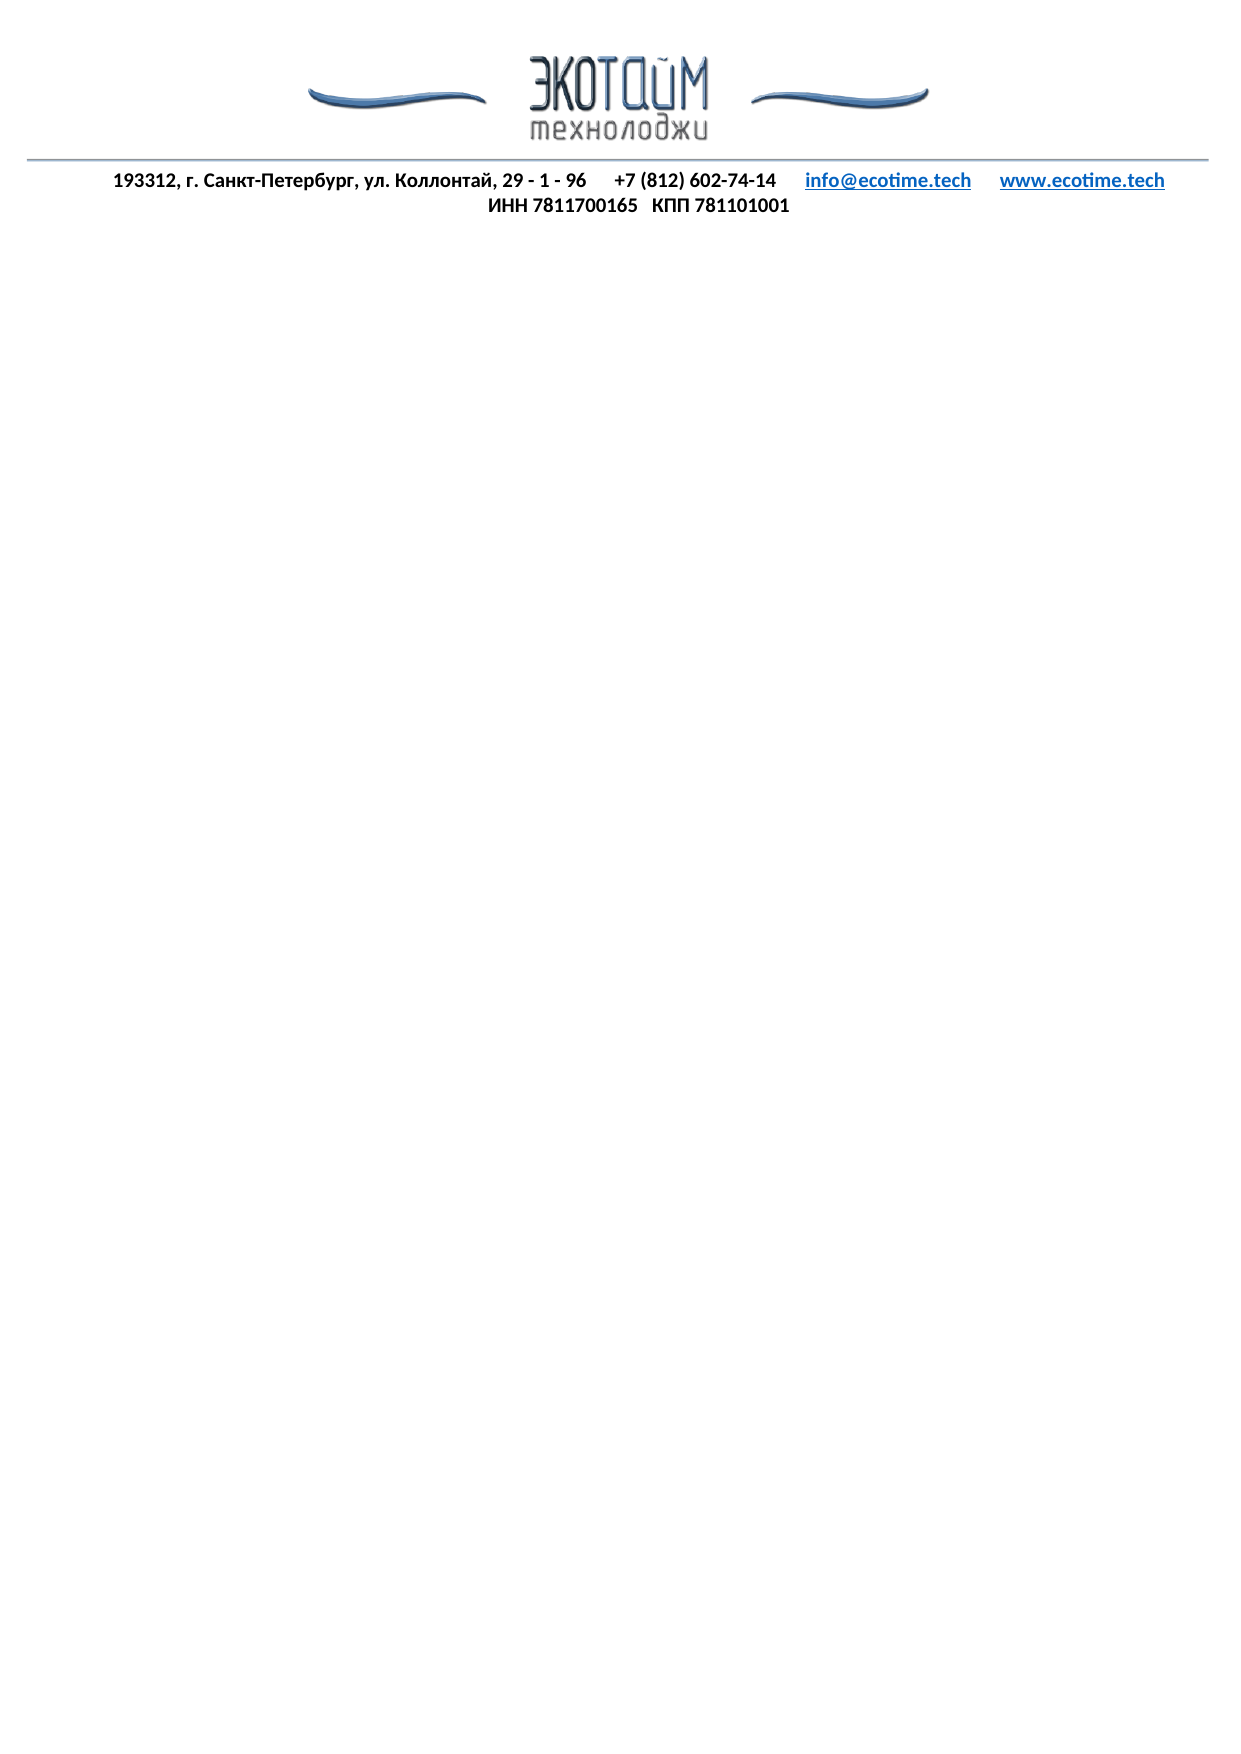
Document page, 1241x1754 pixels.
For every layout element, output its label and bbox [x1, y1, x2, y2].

picture [26, 28, 1209, 174]
